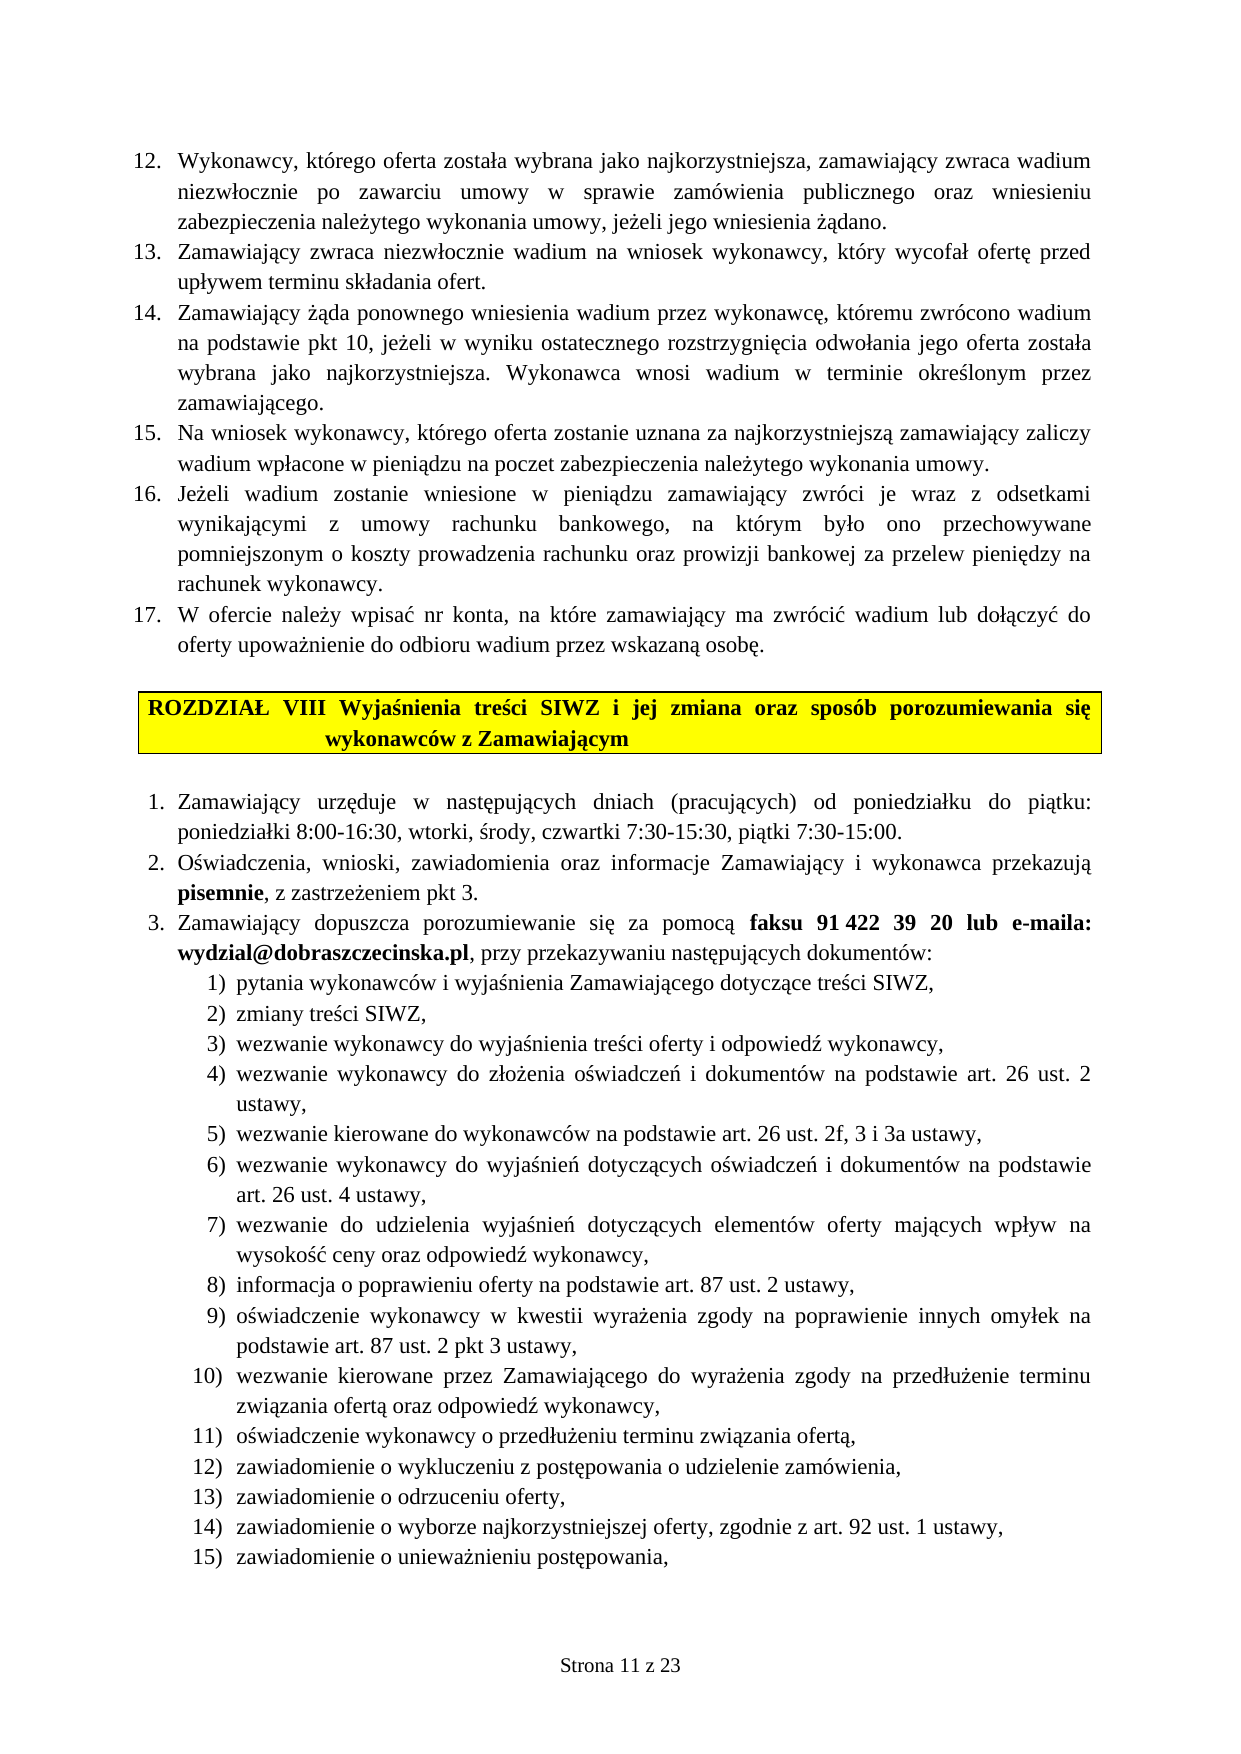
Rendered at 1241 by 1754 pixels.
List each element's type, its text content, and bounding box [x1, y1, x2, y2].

list Zamawiający dopuszcza porozumiewanie się za pomocą faksu 91 422 39 20 lub e-maila: wydzial@dobraszczecinska.pl, przy przekazywaniu następujących dokumentów: [148, 909, 1093, 966]
list wezwanie kierowane do wykonawców na podstawie art. 26 ust. 2f, 3 i 3a ustawy, [207, 1121, 1093, 1147]
subtitle ROZDZIAŁ VIII Wyjaśnienia treści SIWZ i jej zmiana oraz sposób porozumiewania się wykonawców z Zamawiającym [139, 693, 1101, 753]
list Oświadczenia, wnioski, zawiadomienia oraz informacje Zamawiający i wykonawca przekazują pisemnie, z zastrzeżeniem pkt 3. [148, 849, 1093, 905]
list zawiadomienie o wykluczeniu z postępowania o udzielenie zamówienia, [192, 1453, 1093, 1479]
list wezwanie wykonawcy do wyjaśnienia treści oferty i odpowiedź wykonawcy, [207, 1030, 1093, 1056]
list Zamawiający urzęduje w następujących dniach (pracujących) od poniedziałku do piątku: poniedziałki 8:00-16:30, wtorki, środy, czwartki 7:30-15:30, piątki 7:30-15:00. [148, 788, 1093, 845]
list Wykonawcy, którego oferta została wybrana jako najkorzystniejsza, zamawiający zwraca wadium niezwłocznie po zawarciu umowy w sprawie zamówienia publicznego oraz wniesieniu zabezpieczenia należytego wykonania umowy, jeżeli jego wniesienia żądano. [133, 148, 1093, 234]
list Jeżeli wadium zostanie wniesione w pieniądzu zamawiający zwróci je wraz z odsetkami wynikającymi z umowy rachunku bankowego, na którym było ono przechowywane pomniejszonym o koszty prowadzenia rachunku oraz prowizji bankowej za przelew pieniędzy na rachunek wykonawcy. [133, 480, 1093, 597]
list oświadczenie wykonawcy w kwestii wyrażenia zgody na poprawienie innych omyłek na podstawie art. 87 ust. 2 pkt 3 ustawy, [207, 1302, 1093, 1358]
list Zamawiający żąda ponownego wniesienia wadium przez wykonawcę, któremu zwrócono wadium na podstawie pkt 10, jeżeli w wyniku ostatecznego rozstrzygnięcia odwołania jego oferta została wybrana jako najkorzystniejsza. Wykonawca wnosi wadium w terminie określonym przez zamawiającego. [133, 299, 1093, 416]
list wezwanie wykonawcy do złożenia oświadczeń i dokumentów na podstawie art. 26 ust. 2 ustawy, [207, 1060, 1093, 1117]
list zmiany treści SIWZ, [207, 1000, 1093, 1026]
list oświadczenie wykonawcy o przedłużeniu terminu związania ofertą, [192, 1423, 1093, 1449]
list wezwanie do udzielenia wyjaśnień dotyczących elementów oferty mających wpływ na wysokość ceny oraz odpowiedź wykonawcy, [207, 1211, 1093, 1268]
list wezwanie wykonawcy do wyjaśnień dotyczących oświadczeń i dokumentów na podstawie art. 26 ust. 4 ustawy, [207, 1151, 1093, 1207]
list Na wniosek wykonawcy, którego oferta zostanie uznana za najkorzystniejszą zamawiający zaliczy wadium wpłacone w pieniądzu na poczet zabezpieczenia należytego wykonania umowy. [133, 419, 1093, 476]
list zawiadomienie o unieważnieniu postępowania, [192, 1543, 1093, 1570]
list informacja o poprawieniu oferty na podstawie art. 87 ust. 2 ustawy, [207, 1272, 1093, 1298]
list pytania wykonawców i wyjaśnienia Zamawiającego dotyczące treści SIWZ, [207, 969, 1093, 996]
list Zamawiający zwraca niezwłocznie wadium na wniosek wykonawcy, który wycofał ofertę przed upływem terminu składania ofert. [133, 238, 1093, 295]
list wezwanie kierowane przez Zamawiającego do wyrażenia zgody na przedłużenie terminu związania ofertą oraz odpowiedź wykonawcy, [192, 1362, 1093, 1419]
list zawiadomienie o odrzuceniu oferty, [192, 1483, 1093, 1509]
list zawiadomienie o wyborze najkorzystniejszej oferty, zgodnie z art. 92 ust. 1 ustawy, [192, 1513, 1093, 1539]
list W ofercie należy wpisać nr konta, na które zamawiający ma zwrócić wadium lub dołączyć do oferty upoważnienie do odbioru wadium przez wskazaną osobę. [133, 601, 1093, 657]
